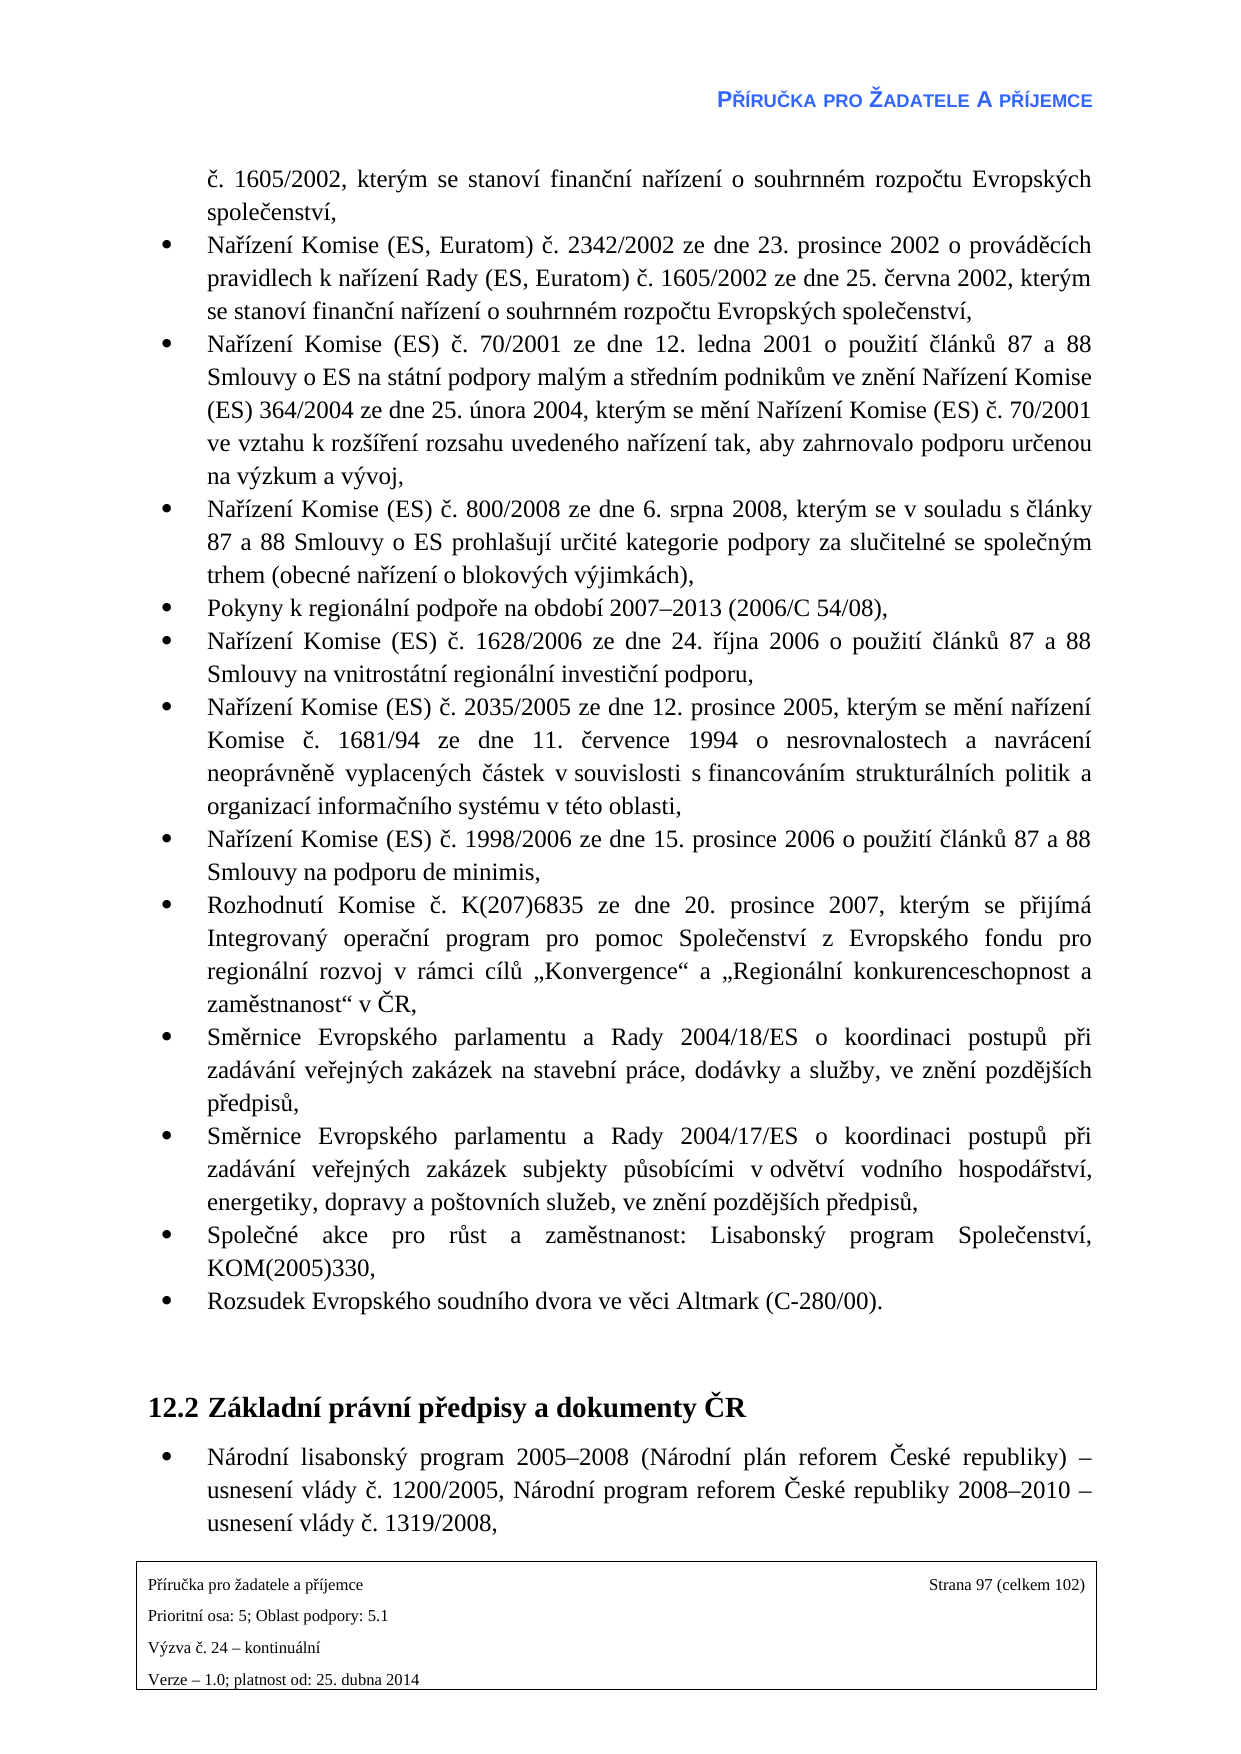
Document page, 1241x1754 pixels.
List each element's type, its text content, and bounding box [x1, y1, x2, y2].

subtitle Základní právní předpisy a dokumenty ČR [148, 1390, 1092, 1423]
list Rozsudek Evropského soudního dvora ve věci Altmark (C-280/00). [162, 1286, 1092, 1315]
list Národní lisabonský program 2005–2008 (Národní plán reforem České republiky) – usnesení vlády č. 1200/2005, Národní program reforem České republiky 2008–2010 – usnesení vlády č. 1319/2008, [162, 1442, 1092, 1537]
list Pokyny k regionální podpoře na období 2007–2013 (2006/C 54/08), [162, 593, 1092, 622]
list Nařízení Komise (ES) č. 1628/2006 ze dne 24. října 2006 o použití článků 87 a 88 Smlouvy na vnitrostátní regionální investiční podporu, [162, 626, 1092, 688]
list Společné akce pro růst a zaměstnanost: Lisabonský program Společenství, KOM(2005)330, [162, 1220, 1092, 1282]
list Směrnice Evropského parlamentu a Rady 2004/17/ES o koordinaci postupů při zadávání veřejných zakázek subjekty působícími v odvětví vodního hospodářství, energetiky, dopravy a poštovních služeb, ve znění pozdějších předpisů, [162, 1121, 1092, 1216]
list Nařízení Komise (ES, Euratom) č. 2342/2002 ze dne 23. prosince 2002 o prováděcích pravidlech k nařízení Rady (ES, Euratom) č. 1605/2002 ze dne 25. června 2002, kterým se stanoví finanční nařízení o souhrnném rozpočtu Evropských společenství, [162, 230, 1092, 324]
list Nařízení Komise (ES) č. 2035/2005 ze dne 12. prosince 2005, kterým se mění nařízení Komise č. 1681/94 ze dne 11. července 1994 o nesrovnalostech a navrácení neoprávněně vyplacených částek v souvislosti s financováním strukturálních politik a organizací informačního systému v této oblasti, [162, 692, 1092, 820]
list Nařízení Komise (ES) č. 70/2001 ze dne 12. ledna 2001 o použití článků 87 a 88 Smlouvy o ES na státní podpory malým a středním podnikům ve znění Nařízení Komise (ES) 364/2004 ze dne 25. února 2004, kterým se mění Nařízení Komise (ES) č. 70/2001 ve vztahu k rozšíření rozsahu uvedeného nařízení tak, aby zahrnovalo podporu určenou na výzkum a vývoj, [162, 329, 1092, 489]
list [162, 164, 1092, 225]
list Nařízení Komise (ES) č. 800/2008 ze dne 6. srpna 2008, kterým se v souladu s články 87 a 88 Smlouvy o ES prohlašují určité kategorie podpory za slučitelné se společným trhem (obecné nařízení o blokových výjimkách), [162, 494, 1092, 589]
list Nařízení Komise (ES) č. 1998/2006 ze dne 15. prosince 2006 o použití článků 87 a 88 Smlouvy na podporu de minimis, [162, 824, 1092, 886]
list Rozhodnutí Komise č. K(207)6835 ze dne 20. prosince 2007, kterým se přijímá Integrovaný operační program pro pomoc Společenství z Evropského fondu pro regionální rozvoj v rámci cílů „Konvergence“ a „Regionální konkurenceschopnost a zaměstnanost“ v ČR, [162, 890, 1092, 1018]
list Směrnice Evropského parlamentu a Rady 2004/18/ES o koordinaci postupů při zadávání veřejných zakázek na stavební práce, dodávky a služby, ve znění pozdějších předpisů, [162, 1022, 1092, 1117]
